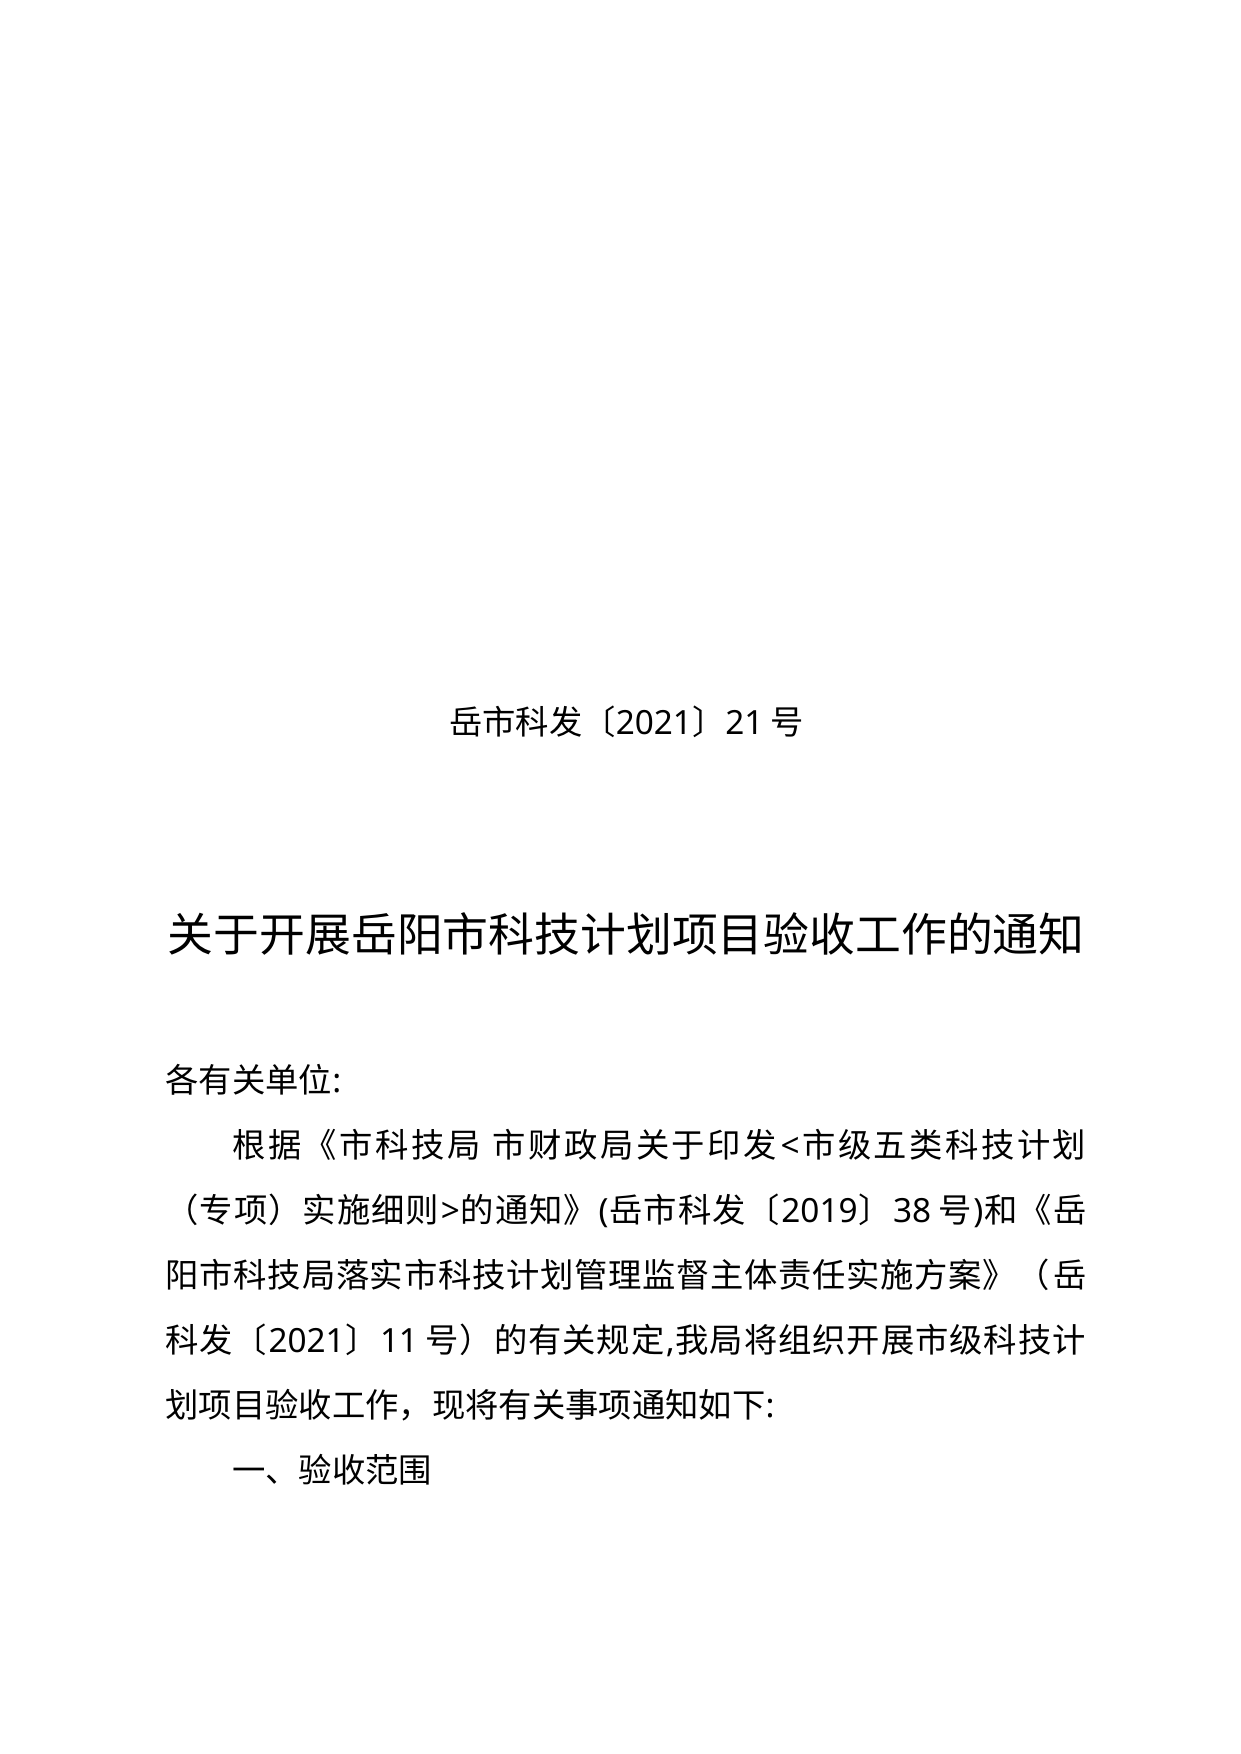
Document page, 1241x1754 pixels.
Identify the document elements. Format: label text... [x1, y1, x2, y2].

text 岳市科发〔2021〕21号 [165, 688, 1087, 753]
text 各有关单位: [165, 1045, 1087, 1110]
text 关于开展岳阳市科技计划项目验收工作的通知 [165, 883, 1087, 980]
text 一、验收范围 [165, 1435, 1087, 1500]
text 根据《市科技局 市财政局关于印发<市级五类科技计划（专项）实施细则>的通知》(岳市科发〔2019〕38号)和《岳阳市科技局落实市科技计划管理监督主体责任实施方案》（岳科发〔2021〕11号）的有关规定,我局将组织开展市级科技计划项目验收工作，现将有关事项通知如下: [165, 1110, 1087, 1435]
